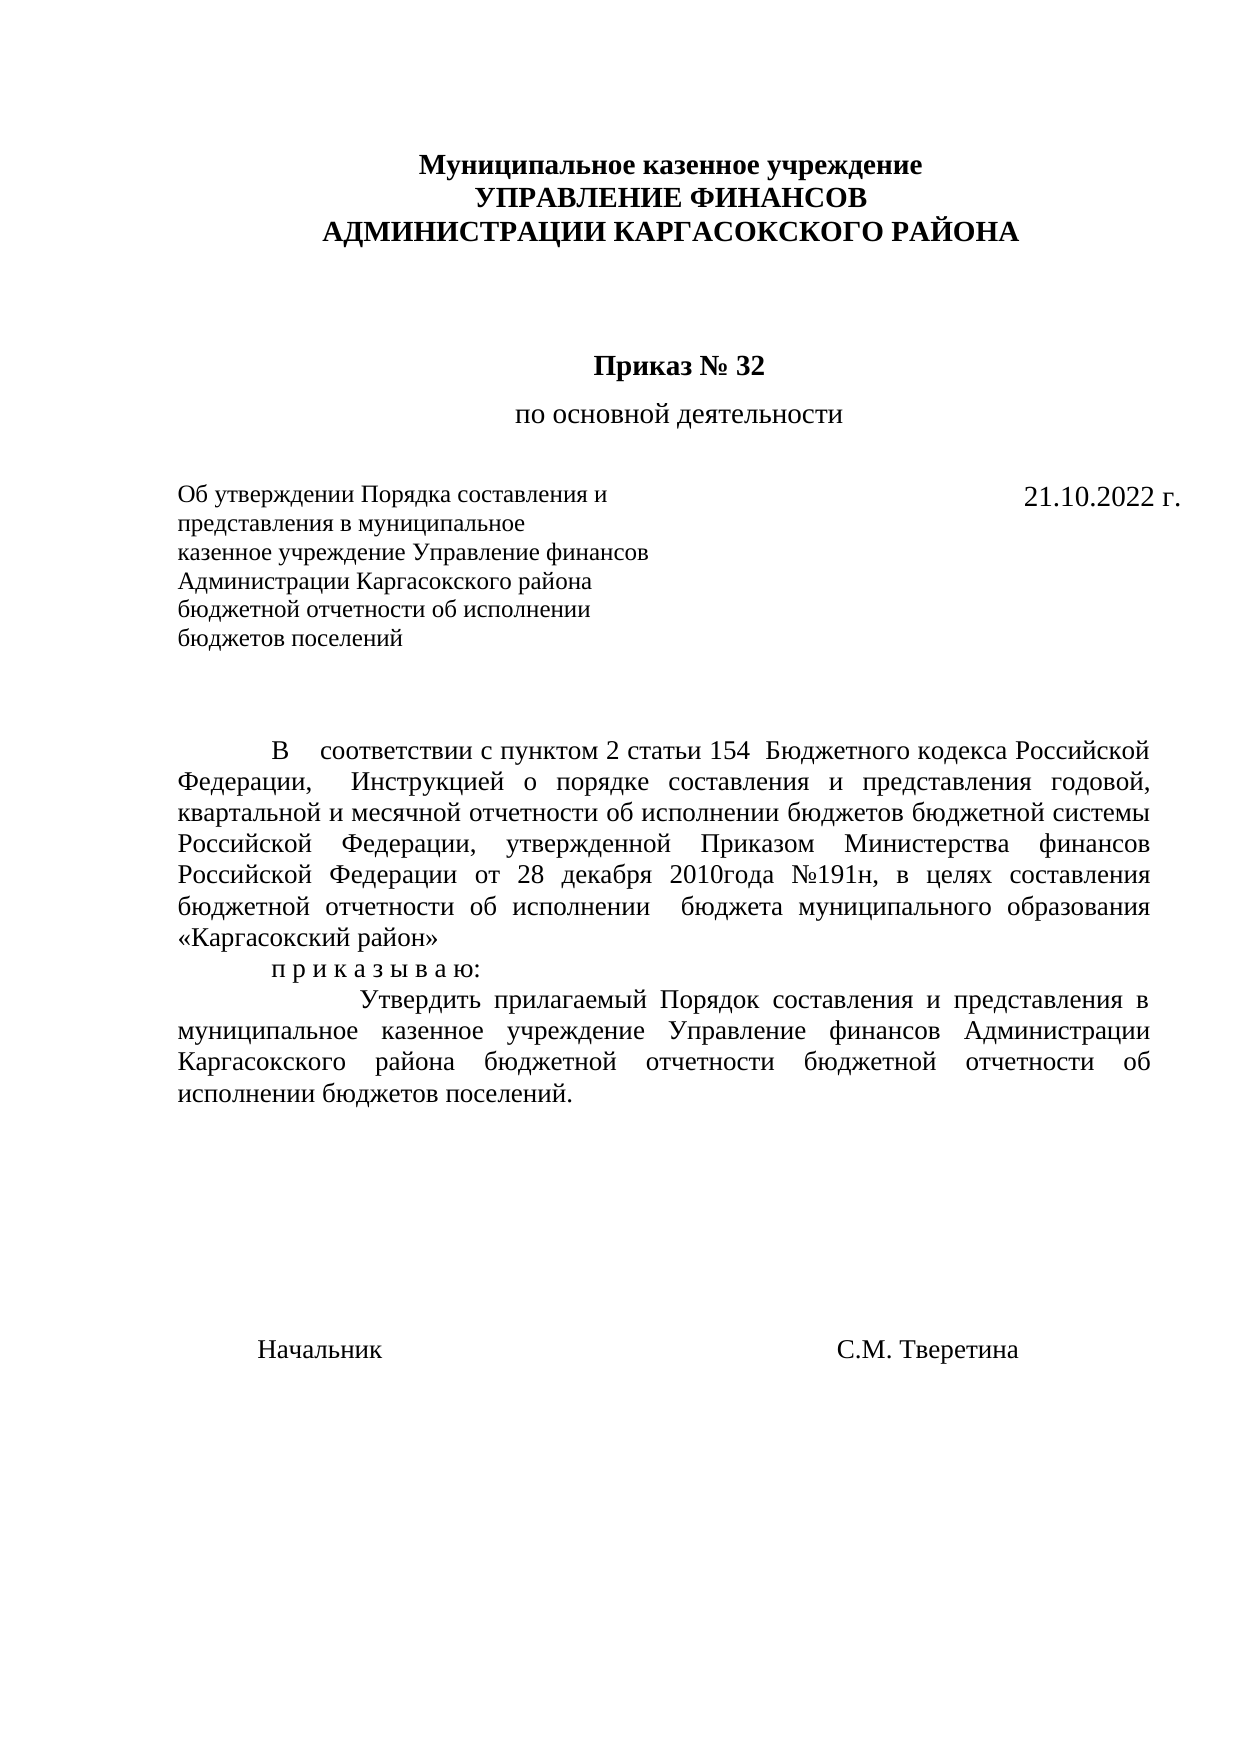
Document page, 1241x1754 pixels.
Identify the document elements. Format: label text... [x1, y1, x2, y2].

table_header Муниципальное казенное учреждение УПРАВЛЕНИЕ ФИНАНСОВ АДМИНИСТРАЦИИ КАРГАСОКСКОГО РАЙОНА [166, 147, 1175, 348]
text В соответствии с пунктом 2 статьи 154 Бюджетного кодекса Российской Федерации, Инструкцией о порядке составления и представления годовой, квартальной и месячной отчетности об исполнении бюджетов бюджетной системы Российской Федерации, утвержденной Приказом Министерства финансов Российской Федерации от 28 декабря 2010года №191н, в целях составления бюджетной отчетности об исполнении бюджета муниципального образования «Каргасокский район» [177, 734, 1152, 952]
table_cell по основной деятельности [166, 396, 1192, 479]
table_cell 21.10.2022 г. [681, 480, 1192, 677]
table_cell Приказ № 32 [166, 348, 1192, 396]
text Начальник С.М. Тверетина [162, 1333, 1172, 1364]
table_cell Об утверждении Порядка составления и представления в муниципальное казенное учреждение Управление финансов Администрации Каргасокского района бюджетной отчетности об исполнении бюджетов поселений [166, 480, 681, 677]
text п р и к а з ы в а ю: [177, 952, 1152, 983]
text Утвердить прилагаемый Порядок составления и представления в муниципальное казенное учреждение Управление финансов Администрации Каргасокского района бюджетной отчетности бюджетной отчетности об исполнении бюджетов поселений. [177, 983, 1152, 1108]
